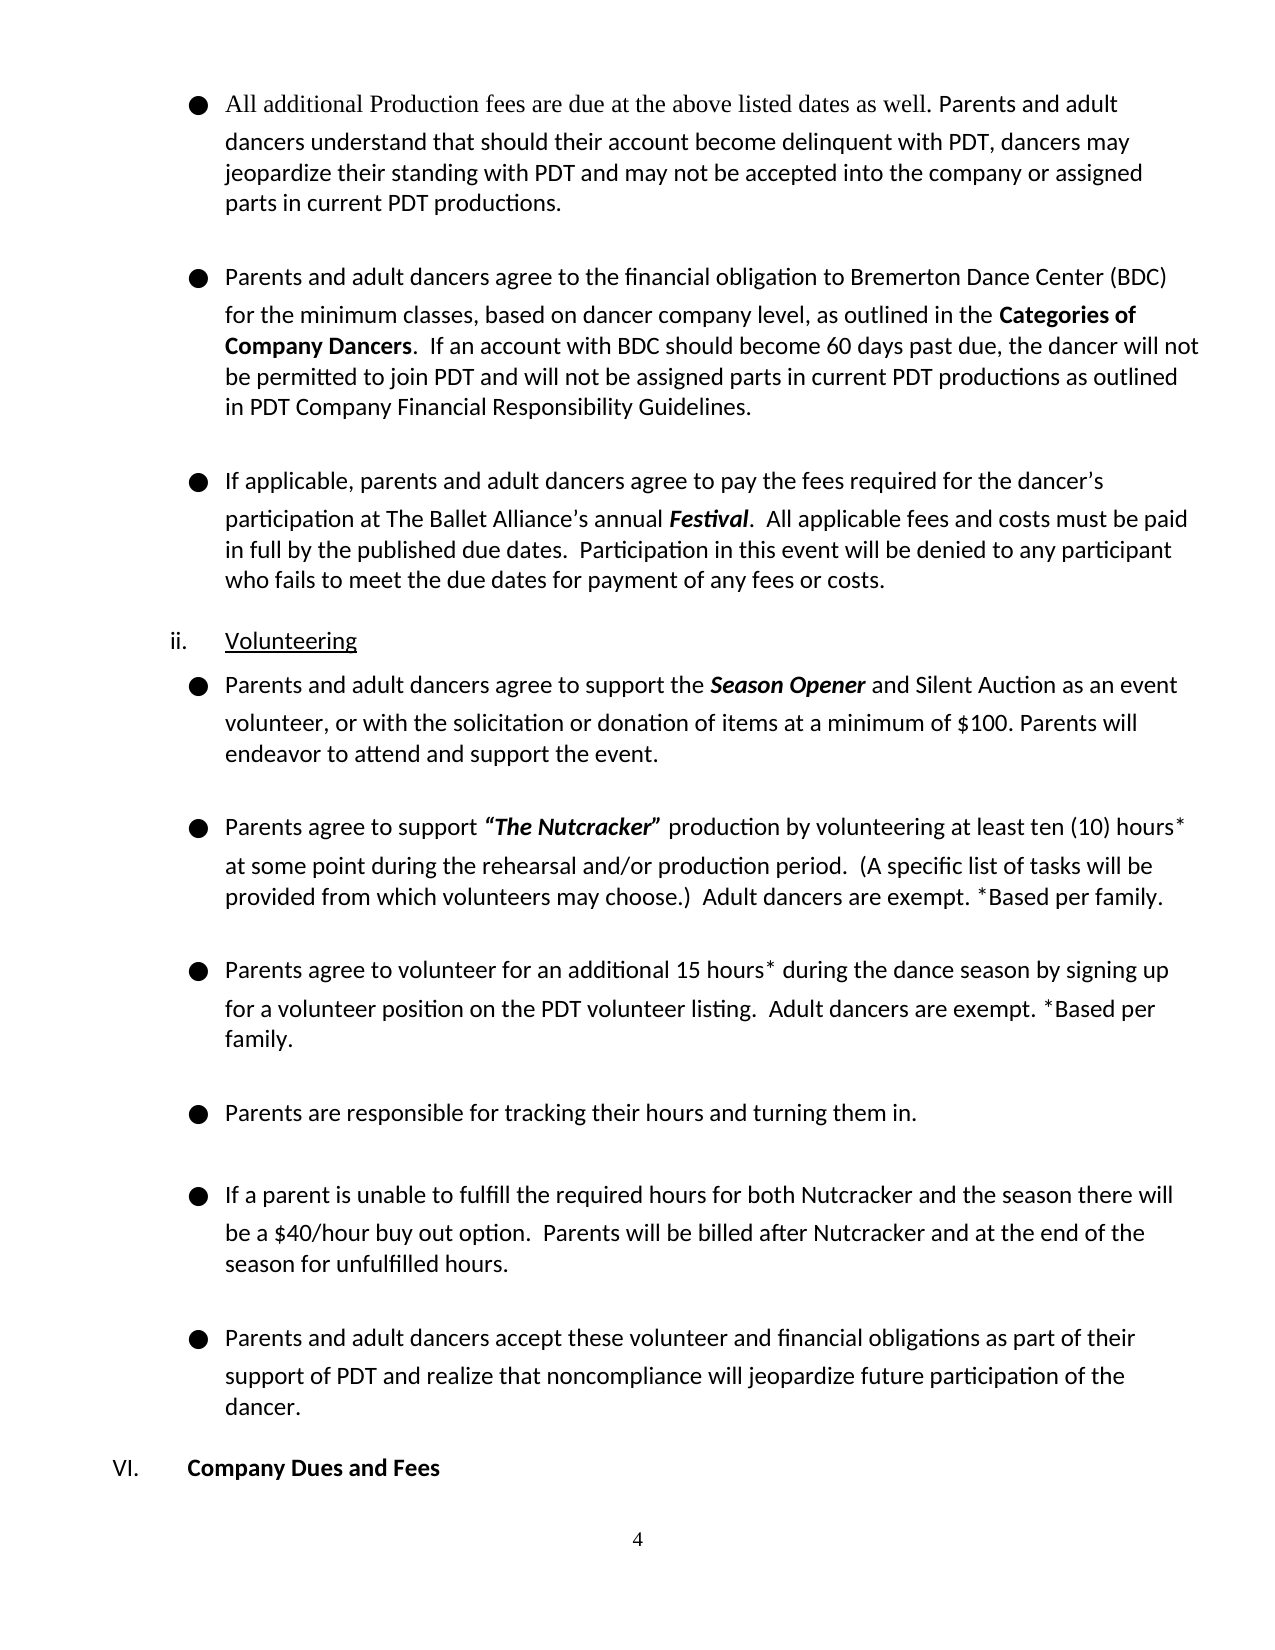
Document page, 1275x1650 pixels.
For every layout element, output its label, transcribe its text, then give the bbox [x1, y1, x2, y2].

list Parents and adult dancers agree to support the Season Opener and Silent Auction as an event volunteer, or with the solicitation or donation of items at a minimum of $100. Parents will endeavor to attend and support the event. [187, 656, 1200, 768]
list Parents and adult dancers agree to the financial obligation to Bremerton Dance Center (BDC) for the minimum classes, based on dancer company level, as outlined in the Categories of Company Dancers. If an account with BDC should become 60 days past due, the dancer will not be permitted to join PDT and will not be assigned parts in current PDT productions as outlined in PDT Company Financial Responsibility Guidelines. [187, 248, 1200, 422]
list Parents are responsible for tracking their hours and turning them in. [187, 1084, 1200, 1136]
list All additional Production fees are due at the above listed dates as well. Parents and adult dancers understand that should their account become delinquent with PDT, dancers may jeopardize their standing with PDT and may not be accepted into the company or assigned parts in current PDT productions. [187, 75, 1200, 218]
list Company Dues and Fees [112, 1452, 1200, 1482]
list Parents agree to support “The Nutcracker” production by volunteering at least ten (10) hours* at some point during the rehearsal and/or production period. (A specific list of tasks will be provided from which volunteers may choose.) Adult dancers are exempt. *Based per family. [187, 799, 1200, 911]
list Volunteering [187, 626, 1200, 656]
list If applicable, parents and adult dancers agree to pay the fees required for the dancer’s participation at The Ballet Alliance’s annual Festival. All applicable fees and costs must be paid in full by the published due dates. Participation in this event will be denied to any participant who fails to meet the due dates for payment of any fees or costs. [187, 452, 1200, 595]
list Parents agree to volunteer for an additional 15 hours* during the dance season by signing up for a volunteer position on the PDT volunteer listing. Adult dancers are exempt. *Based per family. [187, 942, 1200, 1054]
list Parents and adult dancers accept these volunteer and financial obligations as part of their support of PDT and realize that noncompliance will jeopardize future participation of the dancer. [187, 1309, 1200, 1421]
list If a parent is unable to fulfill the required hours for both Nutcracker and the season there will be a $40/hour buy out option. Parents will be billed after Nutcracker and at the end of the season for unfulfilled hours. [187, 1166, 1200, 1278]
